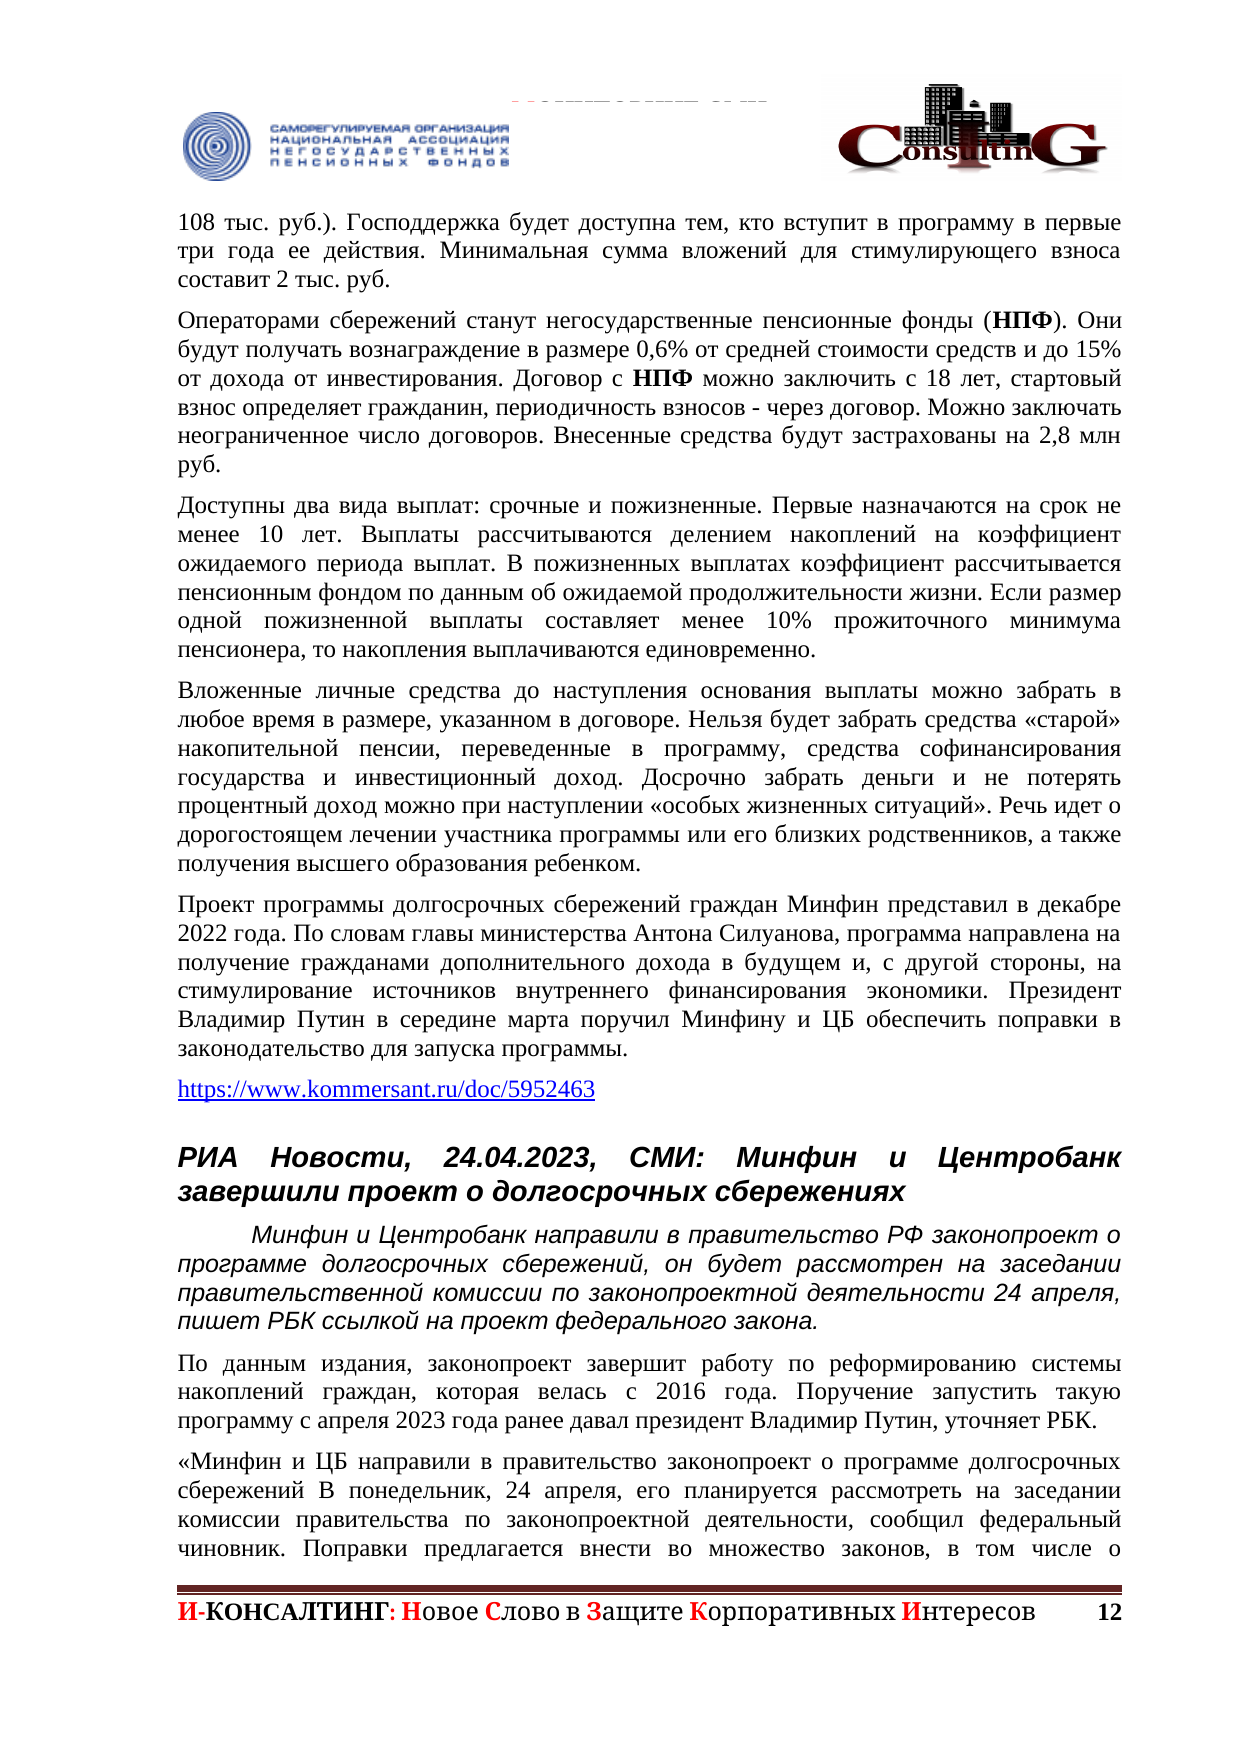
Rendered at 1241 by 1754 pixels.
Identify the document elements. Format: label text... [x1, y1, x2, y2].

picture [183, 112, 509, 181]
text Проект программы долгосрочных сбережений граждан Минфин представил в декабре 2022 года. По словам главы министерства Антона Силуанова, программа направлена на получение гражданами дополнительного дохода в будущем и, с другой стороны, на стимулирование источников внутреннего финансирования экономики. Президент Владимир Путин в середине марта поручил Минфину и ЦБ обеспечить поправки в законодательство для запуска программы. [177, 889, 1122, 1062]
text Доступны два вида выплат: срочные и пожизненные. Первые назначаются на срок не менее 10 лет. Выплаты рассчитываются делением накоплений на коэффициент ожидаемого периода выплат. В пожизненных выплатах коэффициент рассчитывается пенсионным фондом по данным об ожидаемой продолжительности жизни. Если размер одной пожизненной выплаты составляет менее 10% прожиточного минимума пенсионера, то накопления выплачиваются единовременно. [177, 491, 1122, 663]
text https://www.kommersant.ru/doc/5952463 [177, 1074, 1122, 1103]
text По данным издания, законопроект завершит работу по реформированию системы накоплений граждан, которая велась с 2016 года. Поручение запустить такую программу с апреля 2023 года ранее давал президент Владимир Путин, уточняет РБК. [177, 1348, 1122, 1434]
subtitle РИА Новости, 24.04.2023, СМИ: Минфин и Центробанк завершили проект о долгосрочных сбережениях [177, 1141, 1122, 1208]
subtitle Минфин и Центробанк направили в правительство РФ законопроект о программе долгосрочных сбережений, он будет рассмотрен на заседании правительственной комиссии по законопроектной деятельности 24 апреля, пишет РБК ссылкой на проект федерального закона. [177, 1220, 1122, 1335]
picture [821, 73, 1122, 181]
text Операторами сбережений станут негосударственные пенсионные фонды (НПФ). Они будут получать вознаграждение в размере 0,6% от средней стоимости средств и до 15% от дохода от инвестирования. Договор с НПФ можно заключить с 18 лет, стартовый взнос определяет гражданин, периодичность взносов - через договор. Можно заключать неограниченное число договоров. Внесенные средства будут застрахованы на 2,8 млн руб. [177, 306, 1122, 478]
text Вложенные личные средства до наступления основания выплаты можно забрать в любое время в размере, указанном в договоре. Нельзя будет забрать средства «старой» накопительной пенсии, переведенные в программу, средства софинансирования государства и инвестиционный доход. Досрочно забрать деньги и не потерять процентный доход можно при наступлении «особых жизненных ситуаций». Речь идет о дорогостоящем лечении участника программы или его близких родственников, а также получения высшего образования ребенком. [177, 676, 1122, 877]
